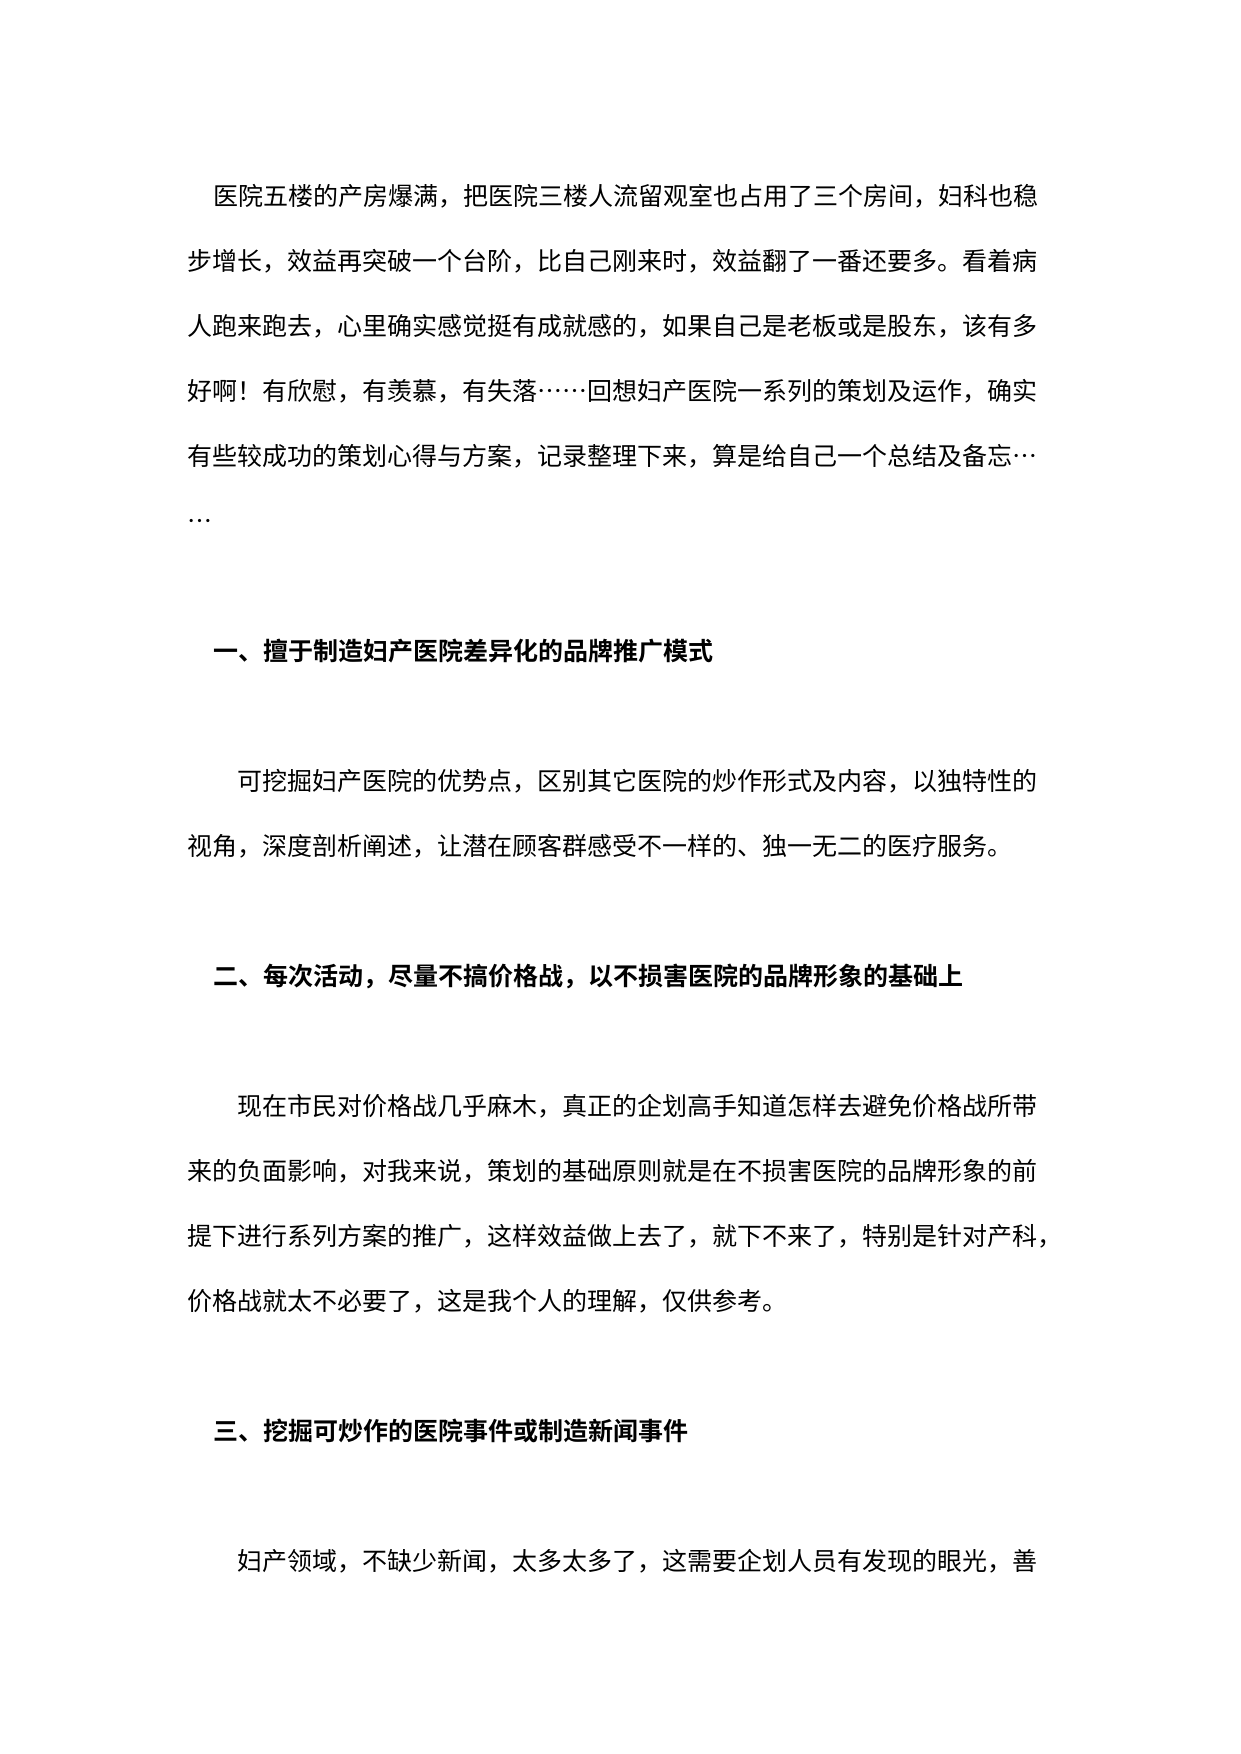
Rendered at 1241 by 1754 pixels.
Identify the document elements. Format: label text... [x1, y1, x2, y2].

text 可挖掘妇产医院的优势点，区别其它医院的炒作形式及内容，以独特性的视角，深度剖析阐述，让潜在顾客群感受不一样的、独一无二的医疗服务。 [187, 682, 1053, 877]
text 现在市民对价格战几乎麻木，真正的企划高手知道怎样去避免价格战所带来的负面影响，对我来说，策划的基础原则就是在不损害医院的品牌形象的前提下进行系列方案的推广，这样效益做上去了，就下不来了，特别是针对产科，价格战就太不必要了，这是我个人的理解，仅供参考。 [187, 1007, 1053, 1332]
text 三、挖掘可炒作的医院事件或制造新闻事件 [187, 1332, 1053, 1462]
text 二、每次活动，尽量不搞价格战，以不损害医院的品牌形象的基础上 [187, 877, 1053, 1007]
text 一、擅于制造妇产医院差异化的品牌推广模式 [187, 617, 1053, 682]
text 医院五楼的产房爆满，把医院三楼人流留观室也占用了三个房间，妇科也稳步增长，效益再突破一个台阶，比自己刚来时，效益翻了一番还要多。看着病人跑来跑去，心里确实感觉挺有成就感的，如果自己是老板或是股东，该有多好啊！有欣慰，有羡慕，有失落……回想妇产医院一系列的策划及运作，确实有些较成功的策划心得与方案，记录整理下来，算是给自己一个总结及备忘…… [187, 162, 1053, 552]
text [187, 1462, 1053, 1592]
